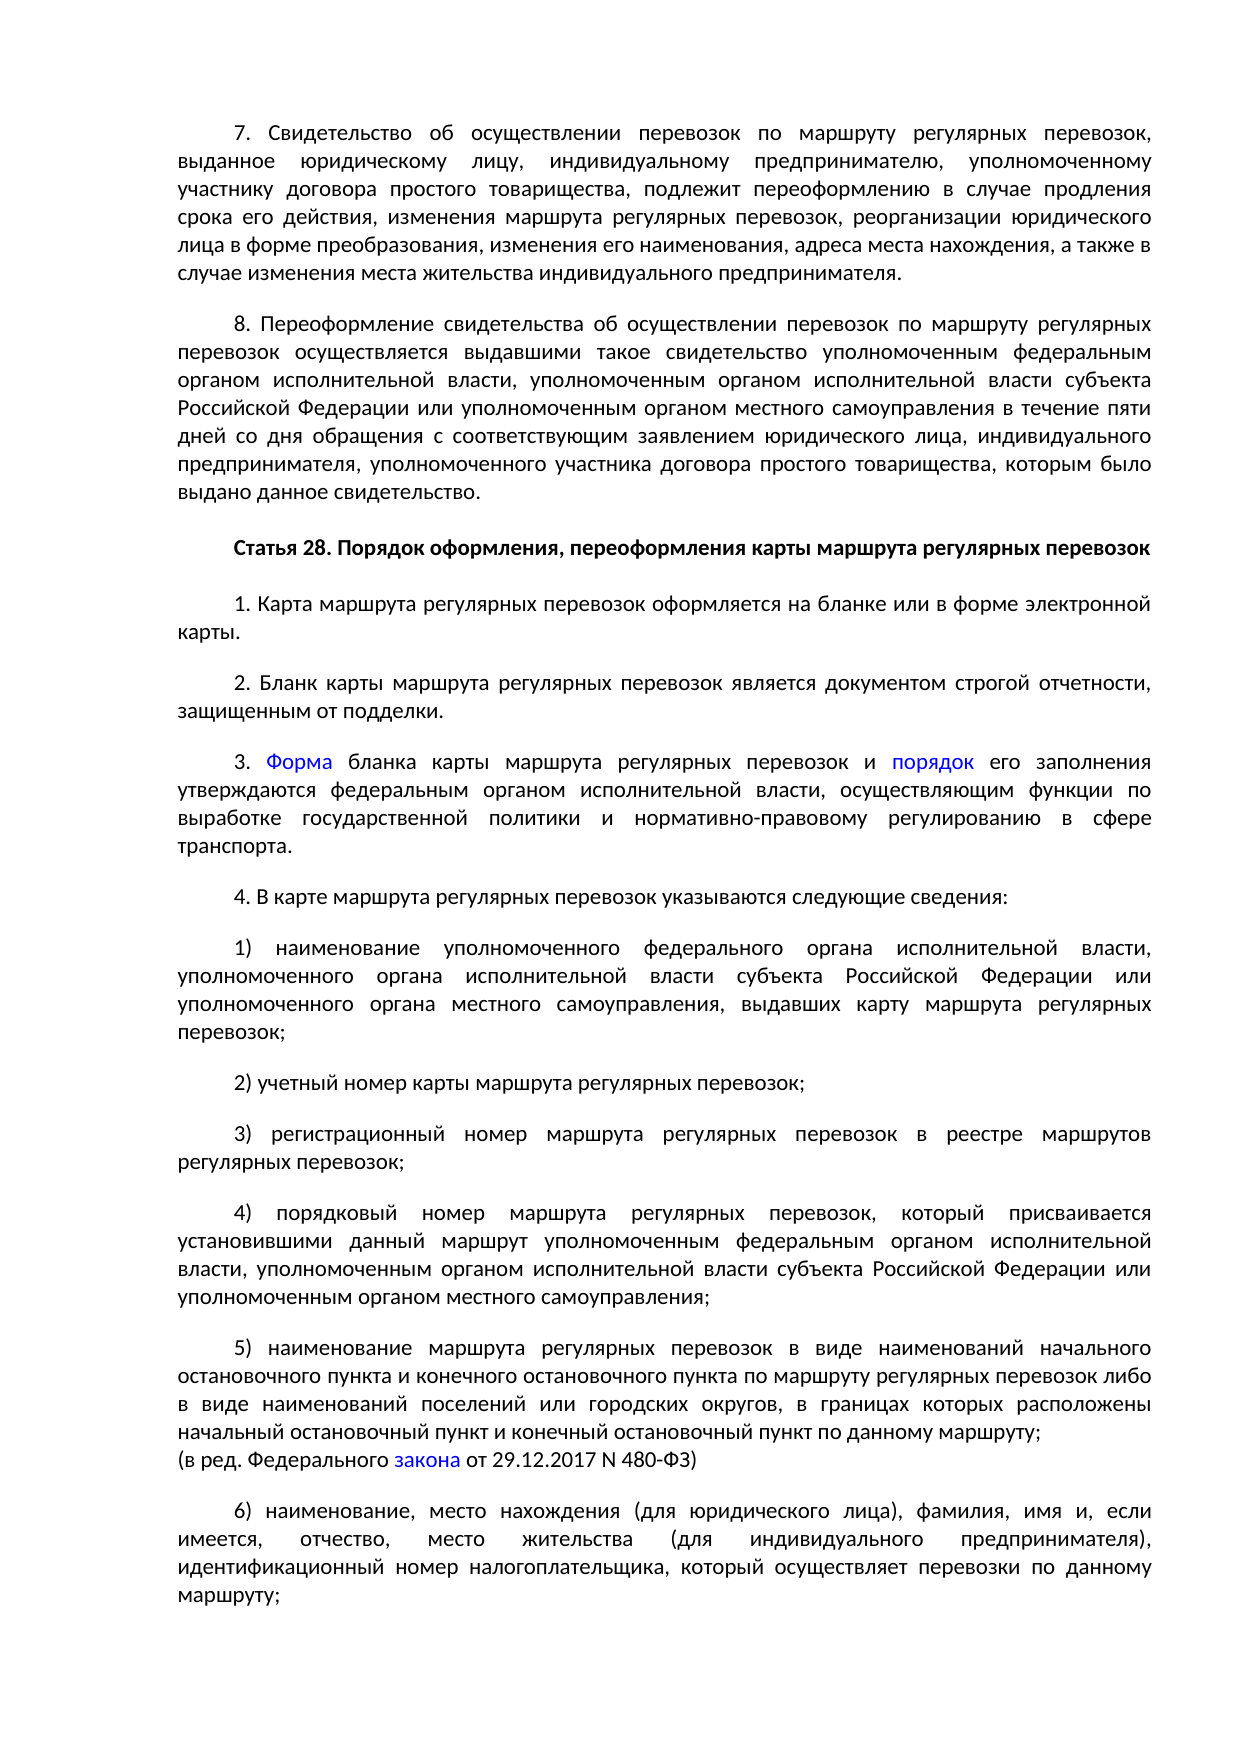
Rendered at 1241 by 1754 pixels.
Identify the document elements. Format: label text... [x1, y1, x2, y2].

text 6) наименование, место нахождения (для юридического лица), фамилия, имя и, если имеется, отчество, место жительства (для индивидуального предпринимателя), идентификационный номер налогоплательщика, который осуществляет перевозки по данному маршруту; [177, 1496, 1152, 1608]
text 2) учетный номер карты маршрута регулярных перевозок; [177, 1068, 1152, 1096]
text 2. Бланк карты маршрута регулярных перевозок является документом строгой отчетности, защищенным от подделки. [177, 668, 1152, 724]
title Статья 28. Порядок оформления, переоформления карты маршрута регулярных перевозок [177, 533, 1152, 561]
text 7. Свидетельство об осуществлении перевозок по маршруту регулярных перевозок, выданное юридическому лицу, индивидуальному предпринимателю, уполномоченному участнику договора простого товарищества, подлежит переоформлению в случае продления срока его действия, изменения маршрута регулярных перевозок, реорганизации юридического лица в форме преобразования, изменения его наименования, адреса места нахождения, а также в случае изменения места жительства индивидуального предпринимателя. [177, 118, 1152, 286]
text 3) регистрационный номер маршрута регулярных перевозок в реестре маршрутов регулярных перевозок; [177, 1119, 1152, 1175]
text 8. Переоформление свидетельства об осуществлении перевозок по маршруту регулярных перевозок осуществляется выдавшими такое свидетельство уполномоченным федеральным органом исполнительной власти, уполномоченным органом исполнительной власти субъекта Российской Федерации или уполномоченным органом местного самоуправления в течение пяти дней со дня обращения с соответствующим заявлением юридического лица, индивидуального предпринимателя, уполномоченного участника договора простого товарищества, которым было выдано данное свидетельство. [177, 309, 1152, 505]
text 5) наименование маршрута регулярных перевозок в виде наименований начального остановочного пункта и конечного остановочного пункта по маршруту регулярных перевозок либо в виде наименований поселений или городских округов, в границах которых расположены начальный остановочный пункт и конечный остановочный пункт по данному маршруту; [177, 1333, 1152, 1445]
text 1) наименование уполномоченного федерального органа исполнительной власти, уполномоченного органа исполнительной власти субъекта Российской Федерации или уполномоченного органа местного самоуправления, выдавших карту маршрута регулярных перевозок; [177, 933, 1152, 1045]
text 3. Форма бланка карты маршрута регулярных перевозок и порядок его заполнения утверждаются федеральным органом исполнительной власти, осуществляющим функции по выработке государственной политики и нормативно-правовому регулированию в сфере транспорта. [177, 747, 1152, 859]
text (в ред. Федерального закона от 29.12.2017 N 480-ФЗ) [177, 1445, 1152, 1473]
text 1. Карта маршрута регулярных перевозок оформляется на бланке или в форме электронной карты. [177, 589, 1152, 645]
text 4) порядковый номер маршрута регулярных перевозок, который присваивается установившими данный маршрут уполномоченным федеральным органом исполнительной власти, уполномоченным органом исполнительной власти субъекта Российской Федерации или уполномоченным органом местного самоуправления; [177, 1198, 1152, 1310]
text 4. В карте маршрута регулярных перевозок указываются следующие сведения: [177, 882, 1152, 910]
